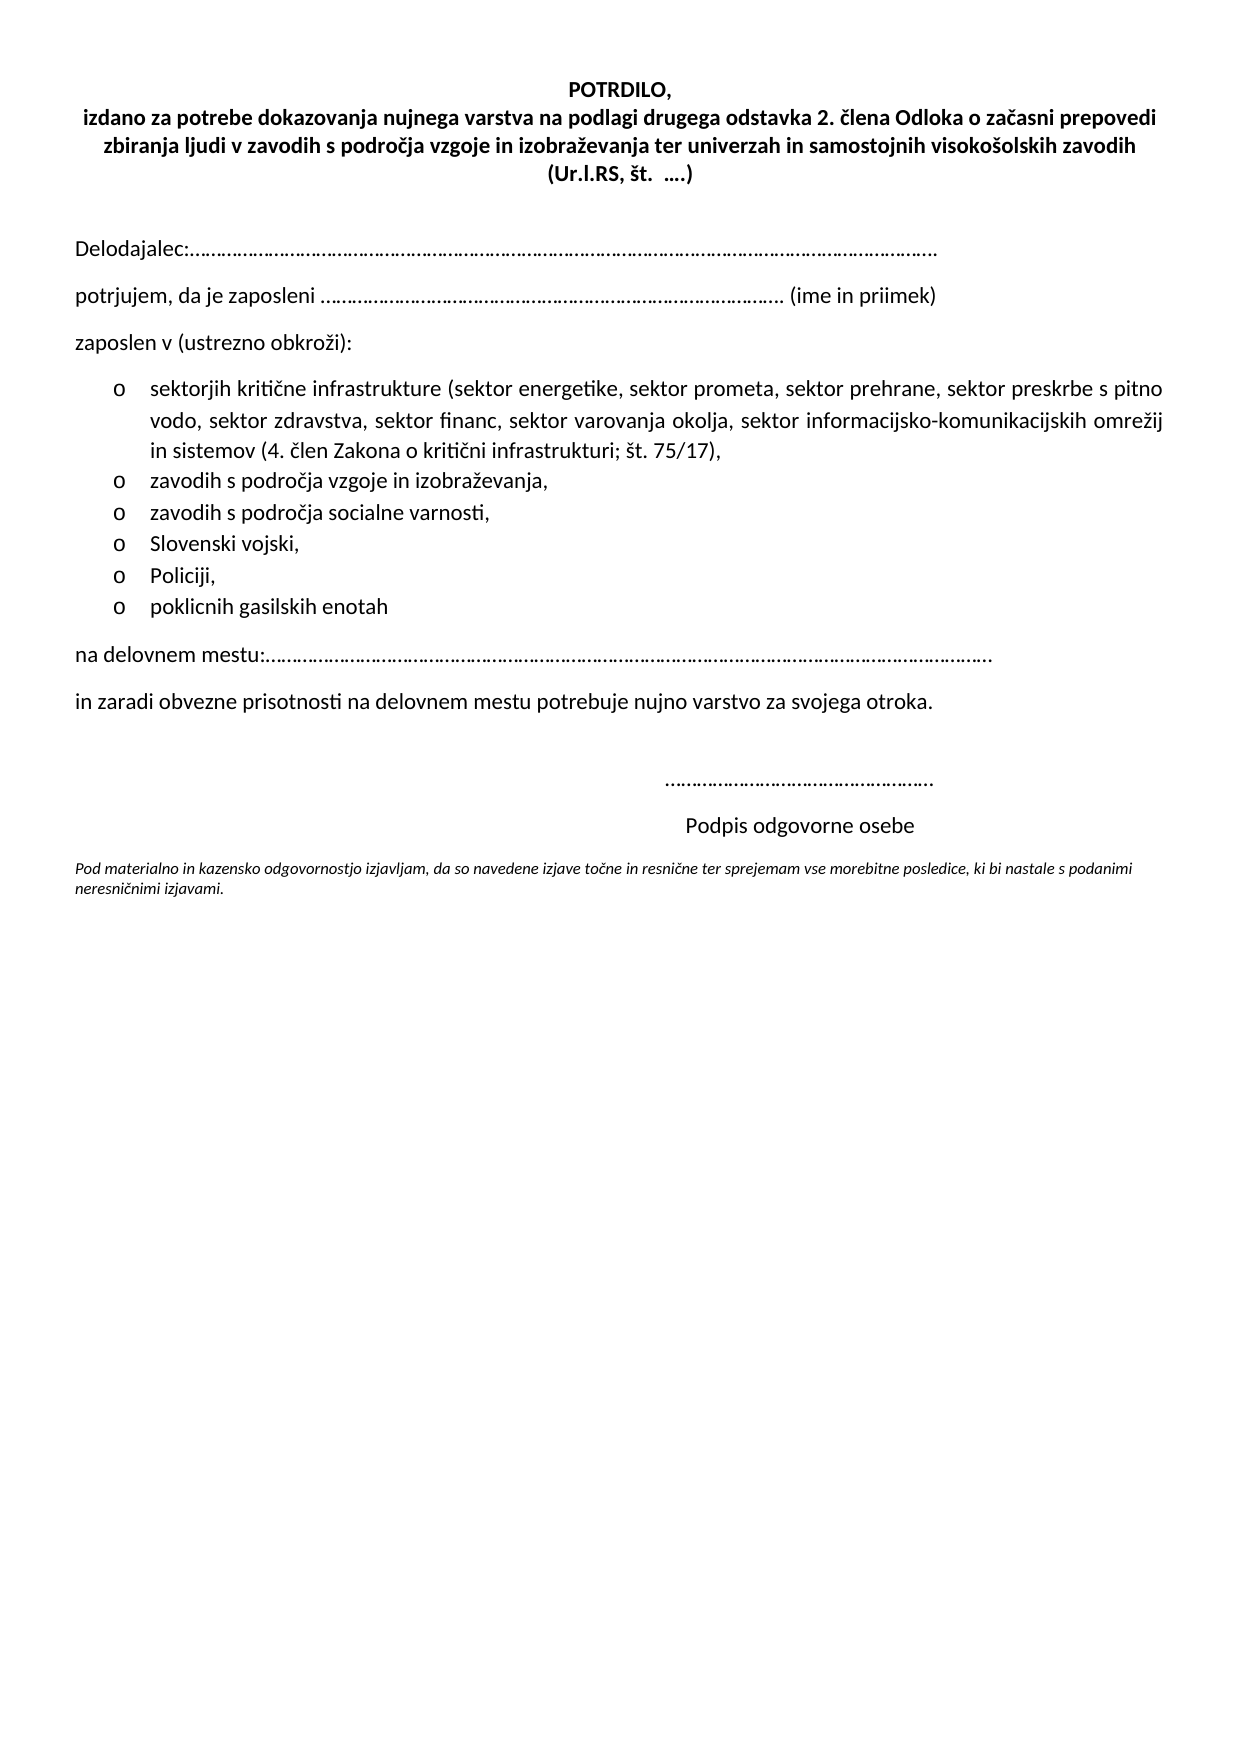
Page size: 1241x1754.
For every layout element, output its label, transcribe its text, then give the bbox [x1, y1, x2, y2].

text Podpis odgovorne osebe [75, 811, 1165, 839]
list Slovenski vojski, [112, 529, 1165, 558]
text Pod materialno in kazensko odgovornostjo izjavljam, da so navedene izjave točne in resnične ter sprejemam vse morebitne posledice, ki bi nastale s podanimi neresničnimi izjavami. [75, 858, 1165, 899]
list sektorjih kritične infrastrukture (sektor energetike, sektor prometa, sektor prehrane, sektor preskrbe s pitno vodo, sektor zdravstva, sektor financ, sektor varovanja okolja, sektor informacijsko-komunikacijskih omrežij in sistemov (4. člen Zakona o kritični infrastrukturi; št. 75/17), [112, 374, 1165, 464]
text …………………………………………… [75, 734, 1165, 792]
list zavodih s področja socialne varnosti, [112, 498, 1165, 527]
text in zaradi obvezne prisotnosti na delovnem mestu potrebuje nujno varstvo za svojega otroka. [75, 687, 1165, 715]
text potrjujem, da je zaposleni ……………………………………………………………………………. (ime in priimek) [75, 281, 1165, 309]
text izdano za potrebe dokazovanja nujnega varstva na podlagi drugega odstavka 2. člena Odloka o začasni prepovedi zbiranja ljudi v zavodih s področja vzgoje in izobraževanja ter univerzah in samostojnih visokošolskih zavodih (Ur.l.RS, št. ….) [75, 103, 1165, 187]
text na delovnem mestu:………………………………………………………………………………………………………………………… [75, 640, 1165, 668]
text Delodajalec:……………………………………………………………………………………………………………………………. [75, 234, 1165, 262]
text zaposlen v (ustrezno obkroži): [75, 328, 1165, 356]
list zavodih s področja vzgoje in izobraževanja, [112, 466, 1165, 496]
list poklicnih gasilskih enotah [112, 592, 1165, 621]
list Policiji, [112, 561, 1165, 590]
text POTRDILO, [75, 75, 1165, 103]
